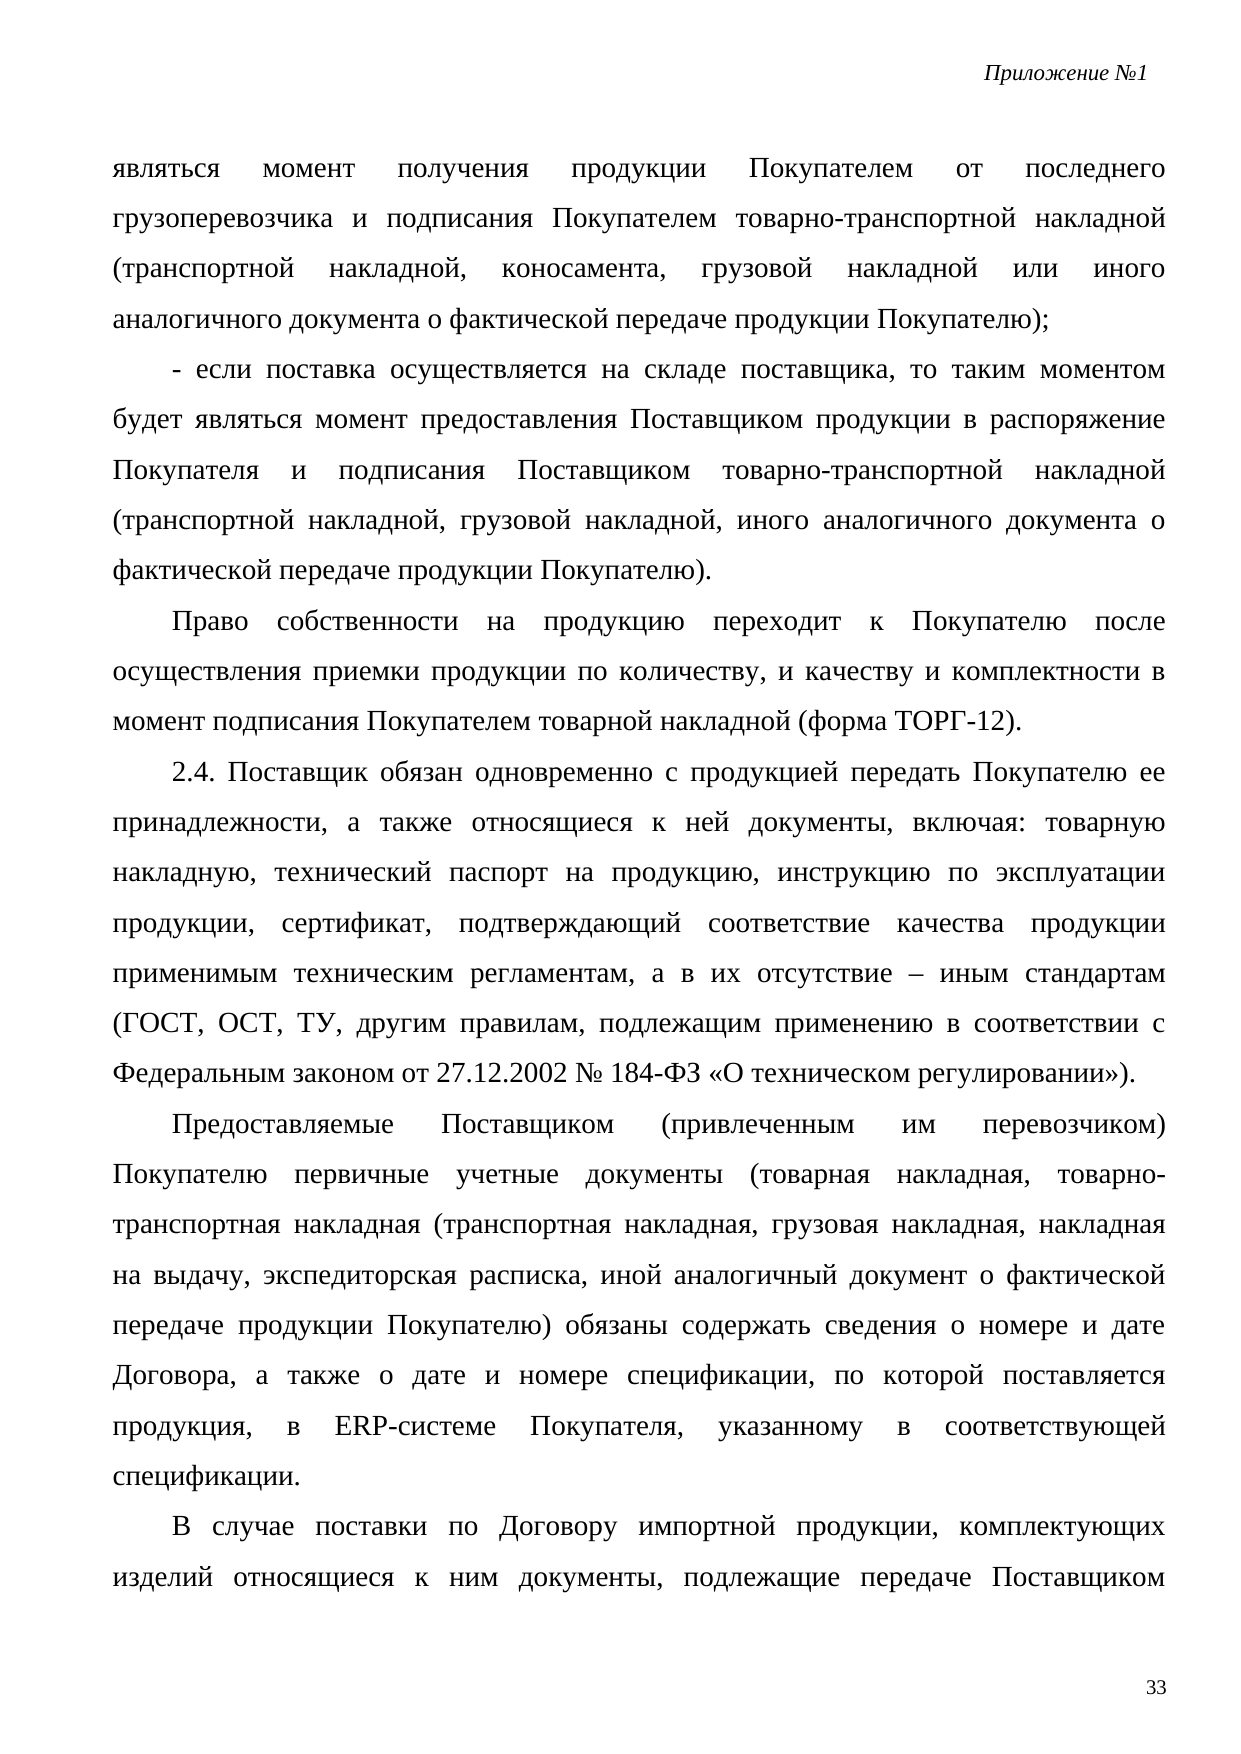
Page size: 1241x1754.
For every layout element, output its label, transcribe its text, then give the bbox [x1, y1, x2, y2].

text 2.4. Поставщик обязан одновременно с продукцией передать Покупателю ее принадлежности, а также относящиеся к ней документы, включая: товарную накладную, технический паспорт на продукцию, инструкцию по эксплуатации продукции, сертификат, подтверждающий соответствие качества продукции применимым техническим регламентам, а в их отсутствие – иным стандартам (ГОСТ, ОСТ, ТУ, другим правилам, подлежащим применению в соответствии с Федеральным законом от 27.12.2002 № 184-ФЗ «О техническом регулировании»). [112, 754, 1167, 1089]
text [112, 150, 1167, 334]
text Предоставляемые Поставщиком (привлеченным им перевозчиком) Покупателю первичные учетные документы (товарная накладная, товарно-транспортная накладная (транспортная накладная, грузовая накладная, накладная на выдачу, экспедиторская расписка, иной аналогичный документ о фактической передаче продукции Покупателю) обязаны содержать сведения о номере и дате Договора, а также о дате и номере спецификации, по которой поставляется продукция, в ERP-системе Покупателя, указанному в соответствующей спецификации. [112, 1106, 1167, 1492]
text Право собственности на продукцию переходит к Покупателю после осуществления приемки продукции по количеству, и качеству и комплектности в момент подписания Покупателем товарной накладной (форма ТОРГ-12). [112, 603, 1167, 737]
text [112, 1508, 1167, 1592]
text - если поставка осуществляется на складе поставщика, то таким моментом будет являться момент предоставления Поставщиком продукции в распоряжение Покупателя и подписания Поставщиком товарно-транспортной накладной (транспортной накладной, грузовой накладной, иного аналогичного документа о фактической передаче продукции Покупателю). [112, 351, 1167, 586]
